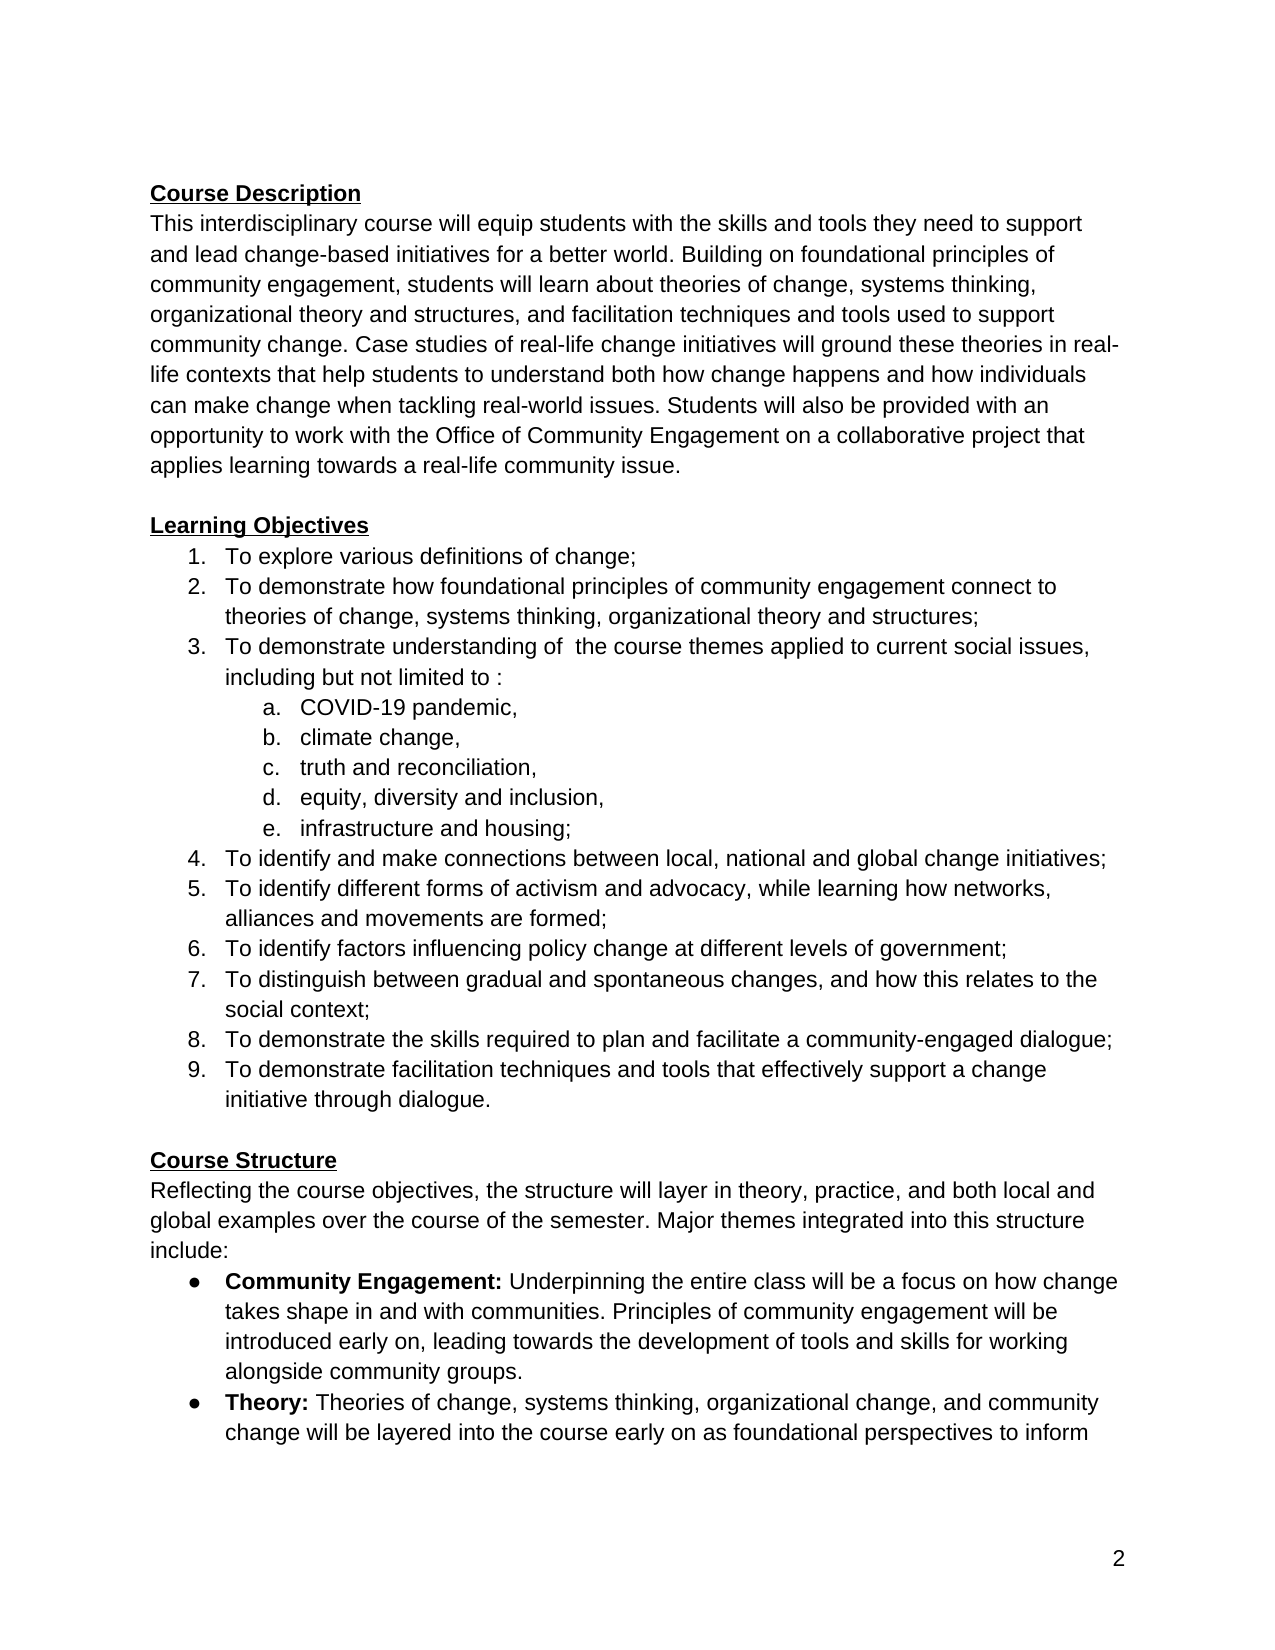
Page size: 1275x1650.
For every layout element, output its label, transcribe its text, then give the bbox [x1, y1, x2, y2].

text This interdisciplinary course will equip students with the skills and tools they need to support and lead change-based initiatives for a better world. Building on foundational principles of community engagement, students will learn about theories of change, systems thinking, organizational theory and structures, and facilitation techniques and tools used to support community change. Case studies of real-life change initiatives will ground these theories in real-life contexts that help students to understand both how change happens and how individuals can make change when tackling real-world issues. Students will also be provided with an opportunity to work with the Office of Community Engagement on a collaborative project that applies learning towards a real-life community issue. [150, 210, 1125, 478]
text Reflecting the course objectives, the structure will layer in theory, practice, and both local and global examples over the course of the semester. Major themes integrated into this structure include: [150, 1177, 1125, 1264]
list To distinguish between gradual and spontaneous changes, and how this relates to the social context; [187, 966, 1125, 1022]
list To identify different forms of activism and advocacy, while learning how networks, alliances and movements are formed; [187, 875, 1125, 932]
subtitle Course Description [150, 180, 1125, 207]
list To demonstrate understanding of the course themes applied to current social issues, including but not limited to : [187, 633, 1125, 690]
list To demonstrate facilitation techniques and tools that effectively support a change initiative through dialogue. [187, 1056, 1125, 1113]
list Community Engagement: Underpinning the entire class will be a focus on how change takes shape in and with communities. Principles of community engagement will be introduced early on, leading towards the development of tools and skills for working alongside community groups. [187, 1268, 1125, 1385]
list infrastructure and housing; [262, 814, 1125, 841]
list To explore various definitions of change; [187, 543, 1125, 569]
subtitle Course Structure [150, 1147, 1125, 1173]
list climate change, [262, 724, 1125, 750]
subtitle Learning Objectives [150, 512, 1125, 539]
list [187, 1388, 1125, 1445]
list To identify factors influencing policy change at different levels of government; [187, 935, 1125, 962]
list To demonstrate how foundational principles of community engagement connect to theories of change, systems thinking, organizational theory and structures; [187, 573, 1125, 629]
list To identify and make connections between local, national and global change initiatives; [187, 845, 1125, 871]
list truth and reconciliation, [262, 754, 1125, 781]
list COVID-19 pandemic, [262, 694, 1125, 720]
list To demonstrate the skills required to plan and facilitate a community-engaged dialogue; [187, 1026, 1125, 1052]
list equity, diversity and inclusion, [262, 784, 1125, 811]
